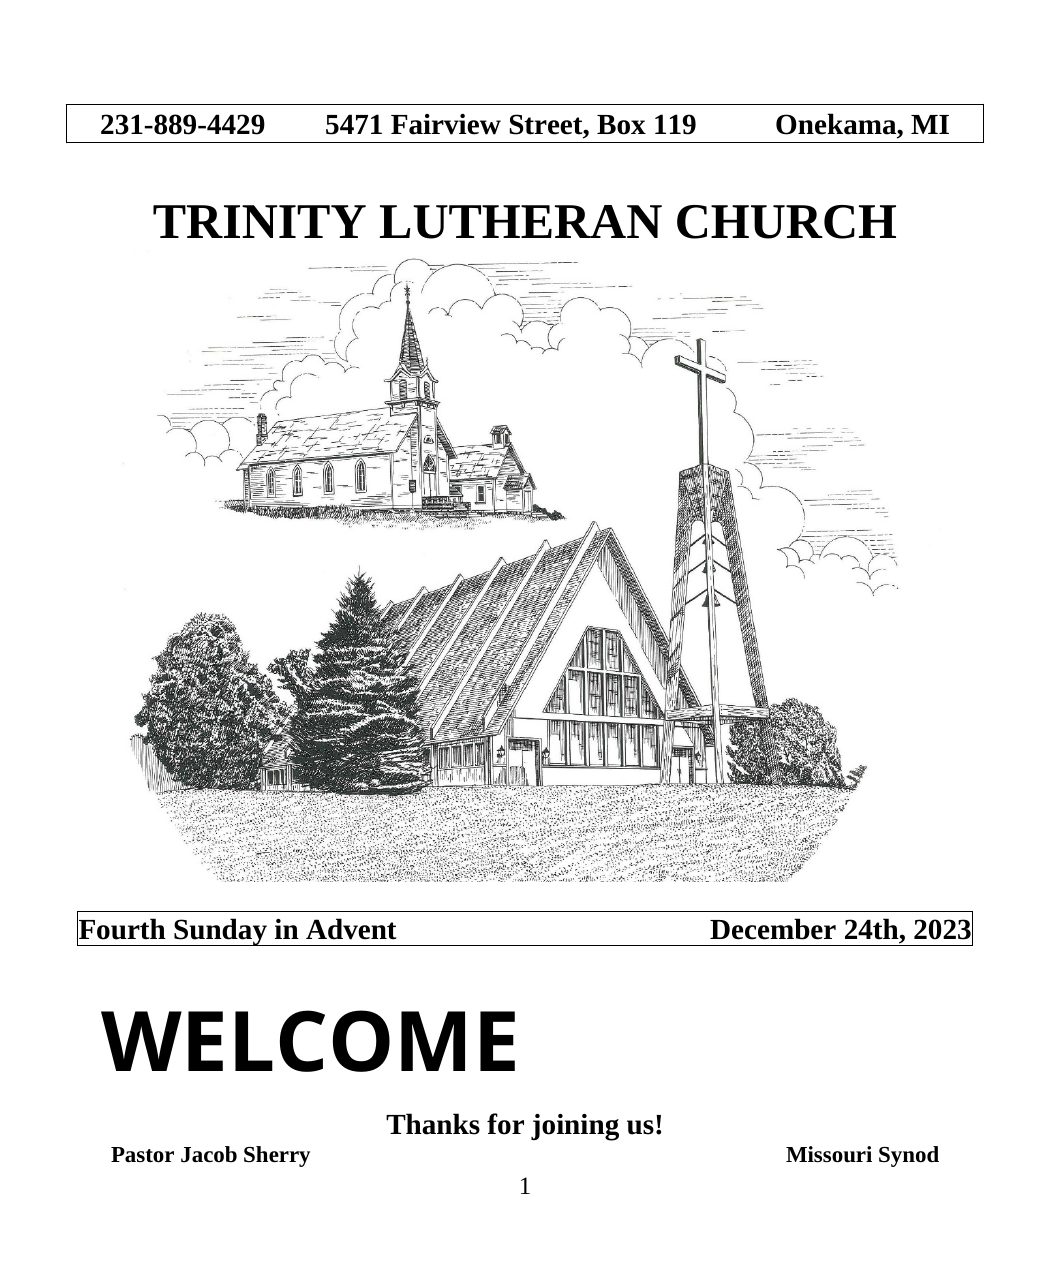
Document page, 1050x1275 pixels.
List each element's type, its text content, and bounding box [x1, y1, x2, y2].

text Pastor Jacob Sherry Missouri Synod [75, 1141, 975, 1167]
text 231-889-4429 5471 Fairview Street, Box 119 Onekama, MI [67, 105, 983, 142]
text TRINITY LUTHERAN CHURCH [75, 192, 975, 249]
text Thanks for joining us! [75, 1107, 975, 1141]
picture [98, 249, 952, 882]
text Fourth Sunday in Advent December 24th, 2023 [78, 912, 972, 945]
